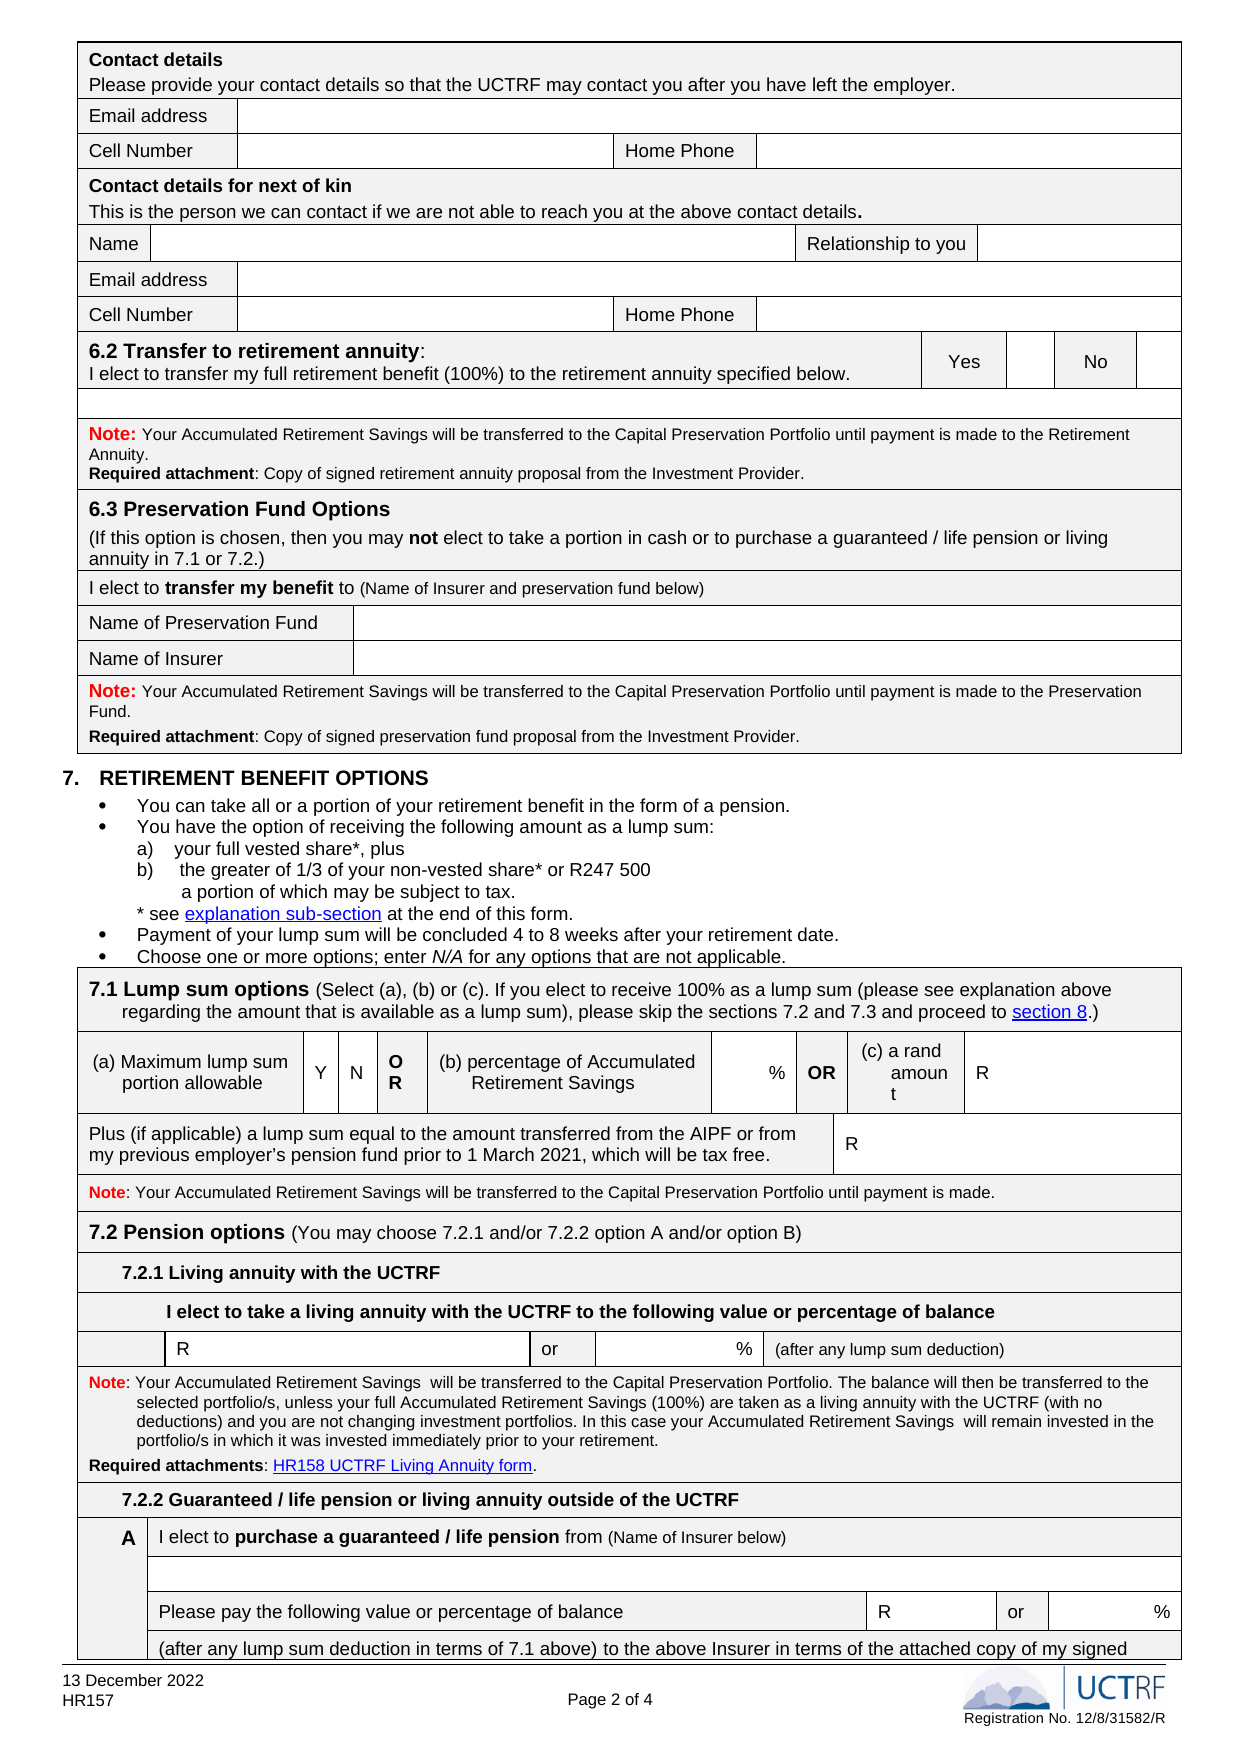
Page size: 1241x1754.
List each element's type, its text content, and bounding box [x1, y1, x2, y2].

table_cell Plus (if applicable) a lump sum equal to the amount transferred from the AIPF or from my previous employer’s pension fund prior to 1 March 2021, which will be tax free. [78, 1114, 833, 1174]
table_cell R [965, 1032, 1181, 1113]
table_cell [151, 225, 795, 261]
table_cell Email address [78, 99, 237, 133]
table_cell A [78, 1518, 147, 1659]
list Payment of your lump sum will be concluded 4 to 8 weeks after your retirement date. [99, 924, 1169, 946]
table_cell I elect to transfer my benefit to (Name of Insurer and preservation fund below) [78, 571, 1181, 605]
table_cell R [834, 1114, 1181, 1174]
list your full vested share*, plus [137, 838, 1169, 859]
table_cell I elect to take a living annuity with the UCTRF to the following value or percentage of balance [78, 1293, 1181, 1331]
table_cell [78, 1332, 164, 1366]
subtitle RETIREMENT BENEFIT OPTIONS [62, 766, 1169, 790]
table_cell [238, 134, 613, 168]
list You can take all or a portion of your retirement benefit in the form of a pension. [99, 794, 1169, 816]
table_cell % [712, 1032, 796, 1113]
table_cell OR [797, 1032, 847, 1113]
text * see explanation sub-section at the end of this form. [137, 902, 1169, 924]
table_cell (after any lump sum deduction) [764, 1332, 1181, 1366]
table_cell Please pay the following value or percentage of balance [148, 1592, 866, 1630]
table_cell 7.2.2 Guaranteed / life pension or living annuity outside of the UCTRF [78, 1483, 1181, 1517]
table_cell (c) a rand amount [848, 1032, 964, 1113]
table_cell Y [304, 1032, 338, 1113]
table_cell No [1055, 332, 1136, 388]
table_cell Cell Number [78, 297, 237, 331]
list the greater of 1/3 of your non-vested share* or R247 500 [137, 859, 1169, 881]
table_cell Email address [78, 262, 237, 296]
table_cell [1007, 332, 1054, 388]
table_cell Note: Your Accumulated Retirement Savings will be transferred to the Capital Preservation Portfolio until payment is made to the Retirement Annuity. Required attachment: Copy of signed retirement annuity proposal from the Investment Provider. [78, 419, 1181, 489]
table_cell N [339, 1032, 377, 1113]
table_cell [1137, 332, 1181, 388]
table_cell [238, 262, 1181, 296]
table_cell Contact details for next of kin This is the person we can contact if we are not able to reach you at the above contact details. [78, 169, 1181, 224]
table_cell Cell Number [78, 134, 237, 168]
table_cell % [596, 1332, 763, 1366]
table_cell Name of Preservation Fund [78, 606, 353, 640]
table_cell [148, 1631, 1181, 1659]
text a portion of which may be subject to tax. [137, 881, 1169, 902]
list Choose one or more options; enter N/A for any options that are not applicable. [99, 946, 1169, 967]
table_cell [757, 134, 1181, 168]
table_cell I elect to purchase a guaranteed / life pension from (Name of Insurer below) [148, 1518, 1181, 1556]
table_cell [78, 389, 1181, 418]
table_cell Relationship to you [796, 225, 977, 261]
table_cell [238, 297, 613, 331]
table_cell (a) Maximum lump sum portion allowable [78, 1032, 303, 1113]
table_cell [354, 606, 1181, 640]
table_cell or [531, 1332, 595, 1366]
table_cell Name of Insurer [78, 641, 353, 675]
table_cell 6.3 Preservation Fund Options (If this option is chosen, then you may not elect to take a portion in cash or to purchase a guaranteed / life pension or living annuity in 7.1 or 7.2.) [78, 490, 1181, 570]
table_cell (b) percentage of Accumulated Retirement Savings [428, 1032, 711, 1113]
table_cell Home Phone [614, 297, 756, 331]
table_cell R [867, 1592, 996, 1630]
table_cell R [166, 1332, 529, 1366]
table_cell [354, 641, 1181, 675]
table_cell [757, 297, 1181, 331]
table_cell [148, 1557, 1181, 1591]
table_cell Note: Your Accumulated Retirement Savings will be transferred to the Capital Preservation Portfolio. The balance will then be transferred to the selected portfolio/s, unless your full Accumulated Retirement Savings (100%) are taken as a living annuity with the UCTRF (with no deductions) and you are not changing investment portfolios. In this case your Accumulated Retirement Savings will remain invested in the portfolio/s in which it was invested immediately prior to your retirement. Required attachments: HR158 UCTRF Living Annuity form. [78, 1367, 1181, 1482]
table_cell OR [378, 1032, 427, 1113]
table_cell 7.2.1 Living annuity with the UCTRF [78, 1253, 1181, 1292]
picture [962, 1665, 1166, 1710]
table_cell [978, 225, 1181, 261]
table_cell 7.2 Pension options (You may choose 7.2.1 and/or 7.2.2 option A and/or option B) [78, 1212, 1181, 1252]
table_cell 6.2 Transfer to retirement annuity: I elect to transfer my full retirement benefit (100%) to the retirement annuity specified below. [78, 332, 921, 388]
table_header Contact details Please provide your contact details so that the UCTRF may contact you after you have left the employer. [78, 43, 1181, 98]
table_header 7.1 Lump sum options (Select (a), (b) or (c). If you elect to receive 100% as a lump sum (please see explanation above regarding the amount that is available as a lump sum), please skip the sections 7.2 and 7.3 and proceed to section 8.) [78, 968, 1181, 1031]
list You have the option of receiving the following amount as a lump sum: [99, 816, 1169, 838]
table_cell [238, 99, 1181, 133]
table_cell Note: Your Accumulated Retirement Savings will be transferred to the Capital Preservation Portfolio until payment is made. [78, 1175, 1181, 1211]
table_cell Home Phone [614, 134, 756, 168]
table_cell Name [78, 225, 150, 261]
table_cell Note: Your Accumulated Retirement Savings will be transferred to the Capital Preservation Portfolio until payment is made to the Preservation Fund. Required attachment: Copy of signed preservation fund proposal from the Investment Provider. [78, 676, 1181, 753]
table_cell % [1049, 1592, 1181, 1630]
table_cell Yes [922, 332, 1006, 388]
table_cell or [997, 1592, 1048, 1630]
